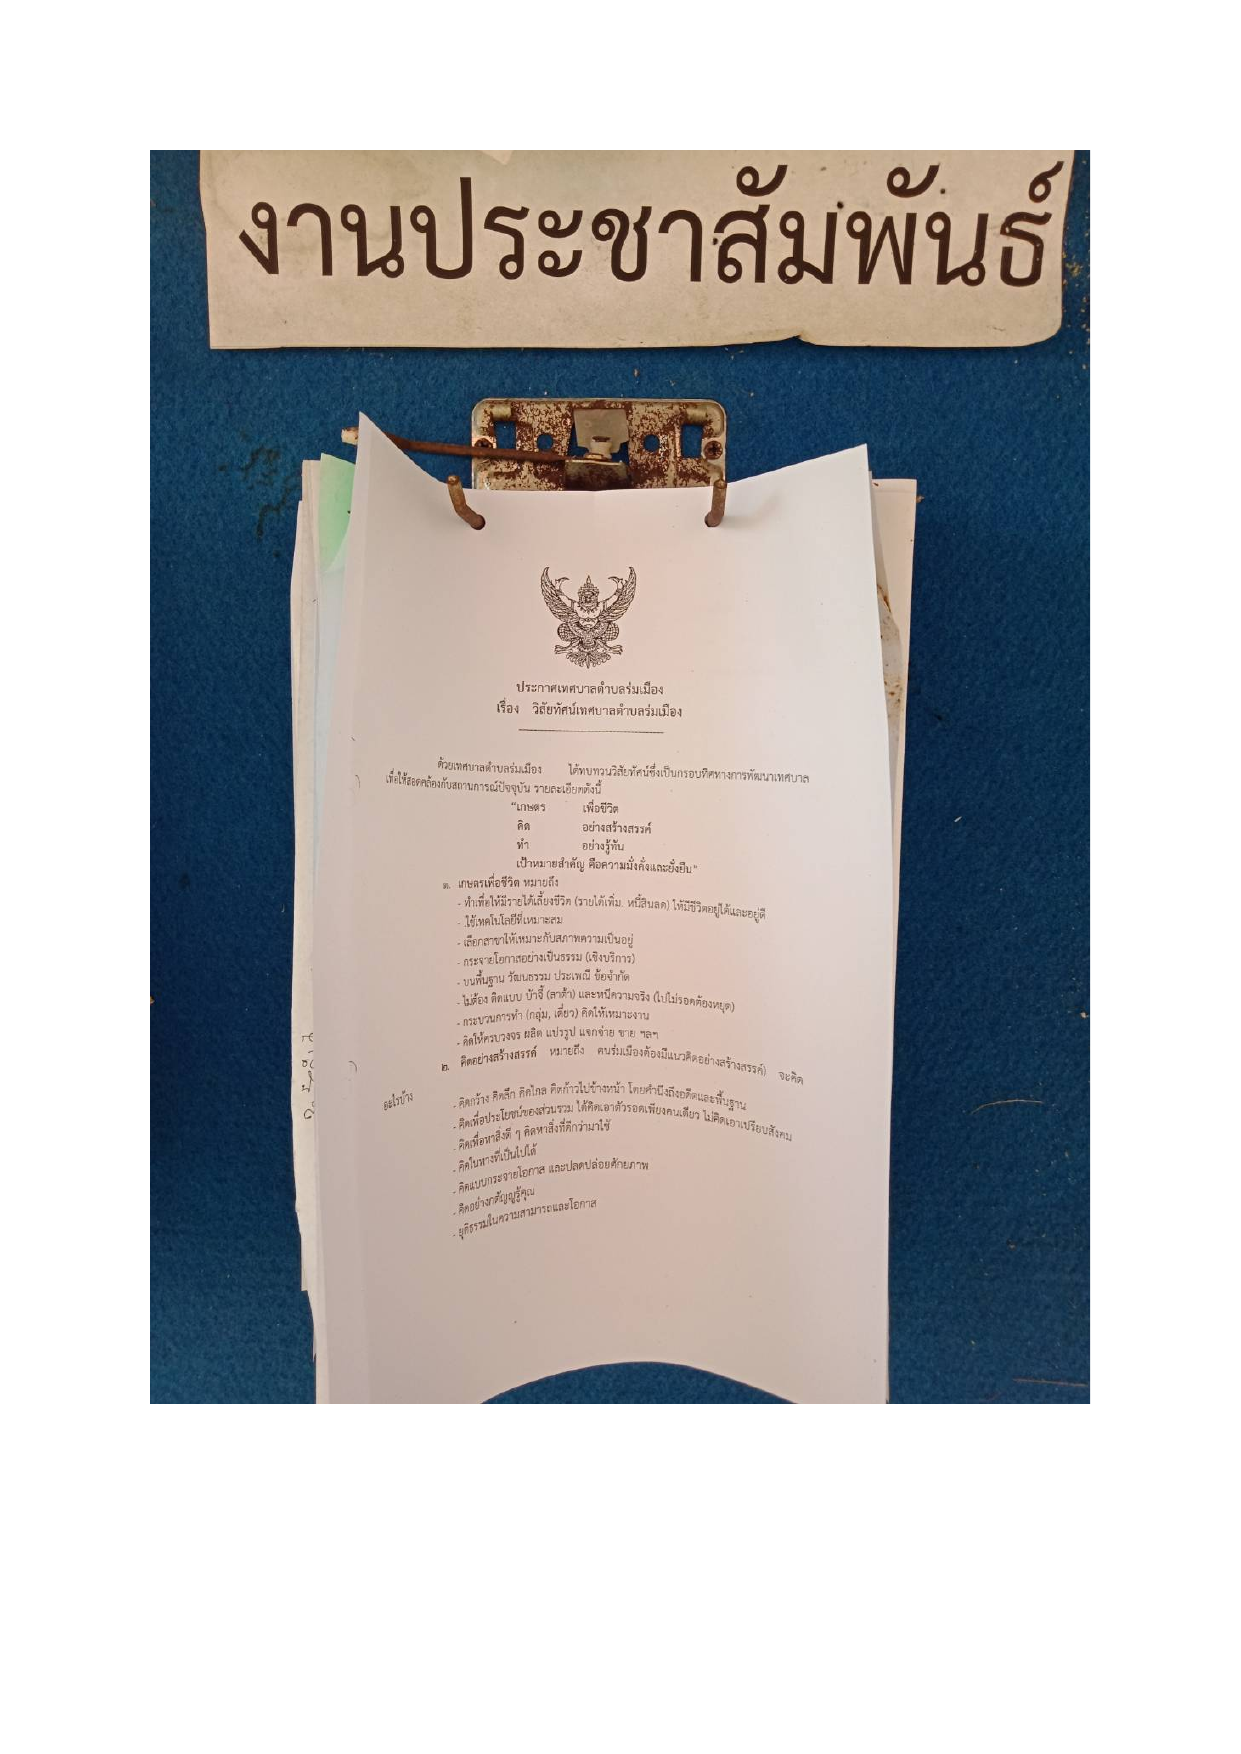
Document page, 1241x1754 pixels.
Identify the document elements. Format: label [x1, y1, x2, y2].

picture [150, 150, 1091, 1404]
